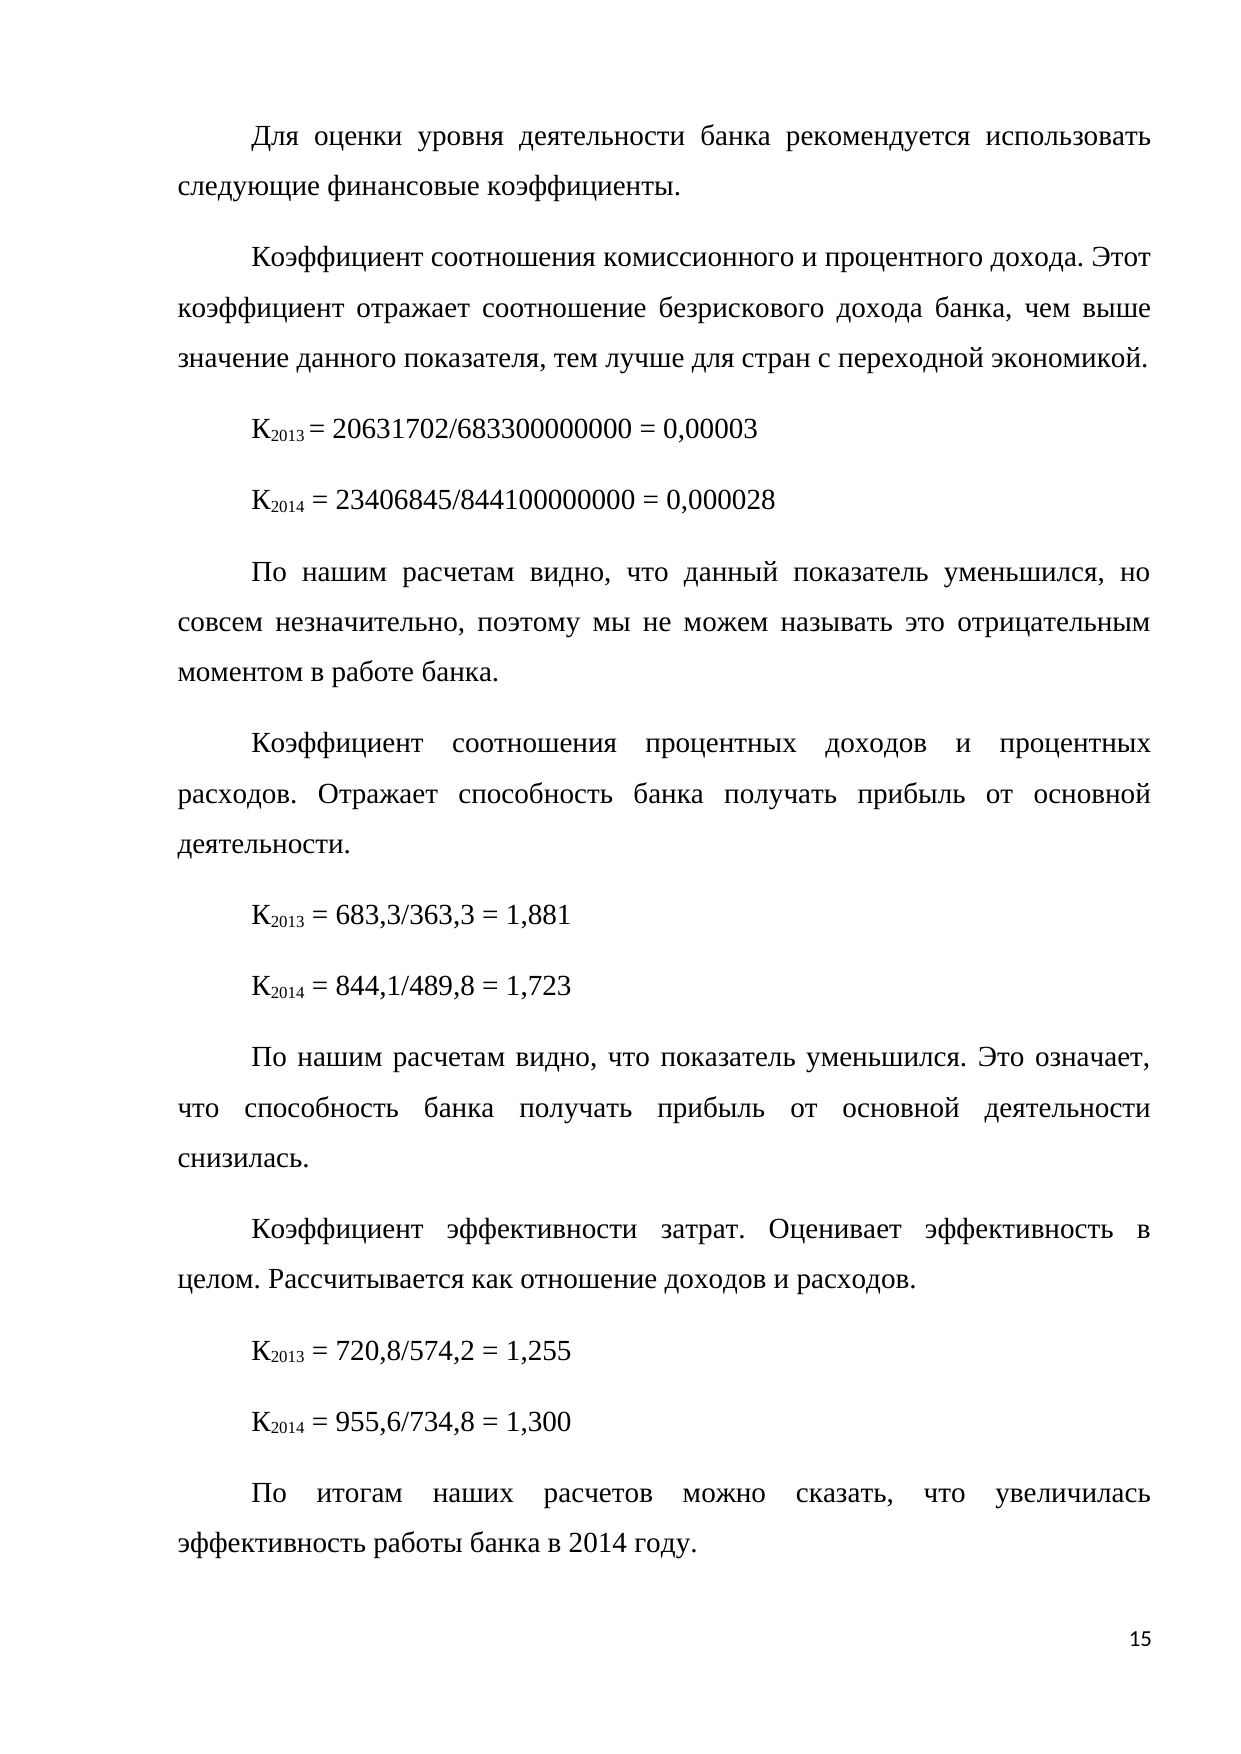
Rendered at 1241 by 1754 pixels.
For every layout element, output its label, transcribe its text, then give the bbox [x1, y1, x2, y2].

text Коэффициент соотношения комиссионного и процентного дохода. Этот коэффициент отражает соотношение безрискового дохода банка, чем выше значение данного показателя, тем лучше для стран с переходной экономикой. [177, 239, 1152, 374]
text К2014 = 955,6/734,8 = 1,300 [177, 1404, 1152, 1437]
text Коэффициент соотношения процентных доходов и процентных расходов. Отражает способность банка получать прибыль от основной деятельности. [177, 725, 1152, 859]
text Коэффициент эффективности затрат. Оценивает эффективность в целом. Рассчитывается как отношение доходов и расходов. [177, 1211, 1152, 1295]
text К2014 = 23406845/844100000000 = 0,000028 [177, 482, 1152, 516]
text По нашим расчетам видно, что данный показатель уменьшился, но совсем незначительно, поэтому мы не можем называть это отрицательным моментом в работе банка. [177, 554, 1152, 688]
text К2014 = 844,1/489,8 = 1,723 [177, 968, 1152, 1002]
text Для оценки уровня деятельности банка рекомендуется использовать следующие финансовые коэффициенты. [177, 118, 1152, 202]
text К2013 = 720,8/574,2 = 1,255 [177, 1333, 1152, 1366]
text По нашим расчетам видно, что показатель уменьшился. Это означает, что способность банка получать прибыль от основной деятельности снизилась. [177, 1039, 1152, 1174]
text К2013 = 20631702/683300000000 = 0,00003 [177, 411, 1152, 445]
text К2013 = 683,3/363,3 = 1,881 [177, 897, 1152, 931]
text По итогам наших расчетов можно сказать, что увеличилась эффективность работы банка в 2014 году. [177, 1475, 1152, 1559]
